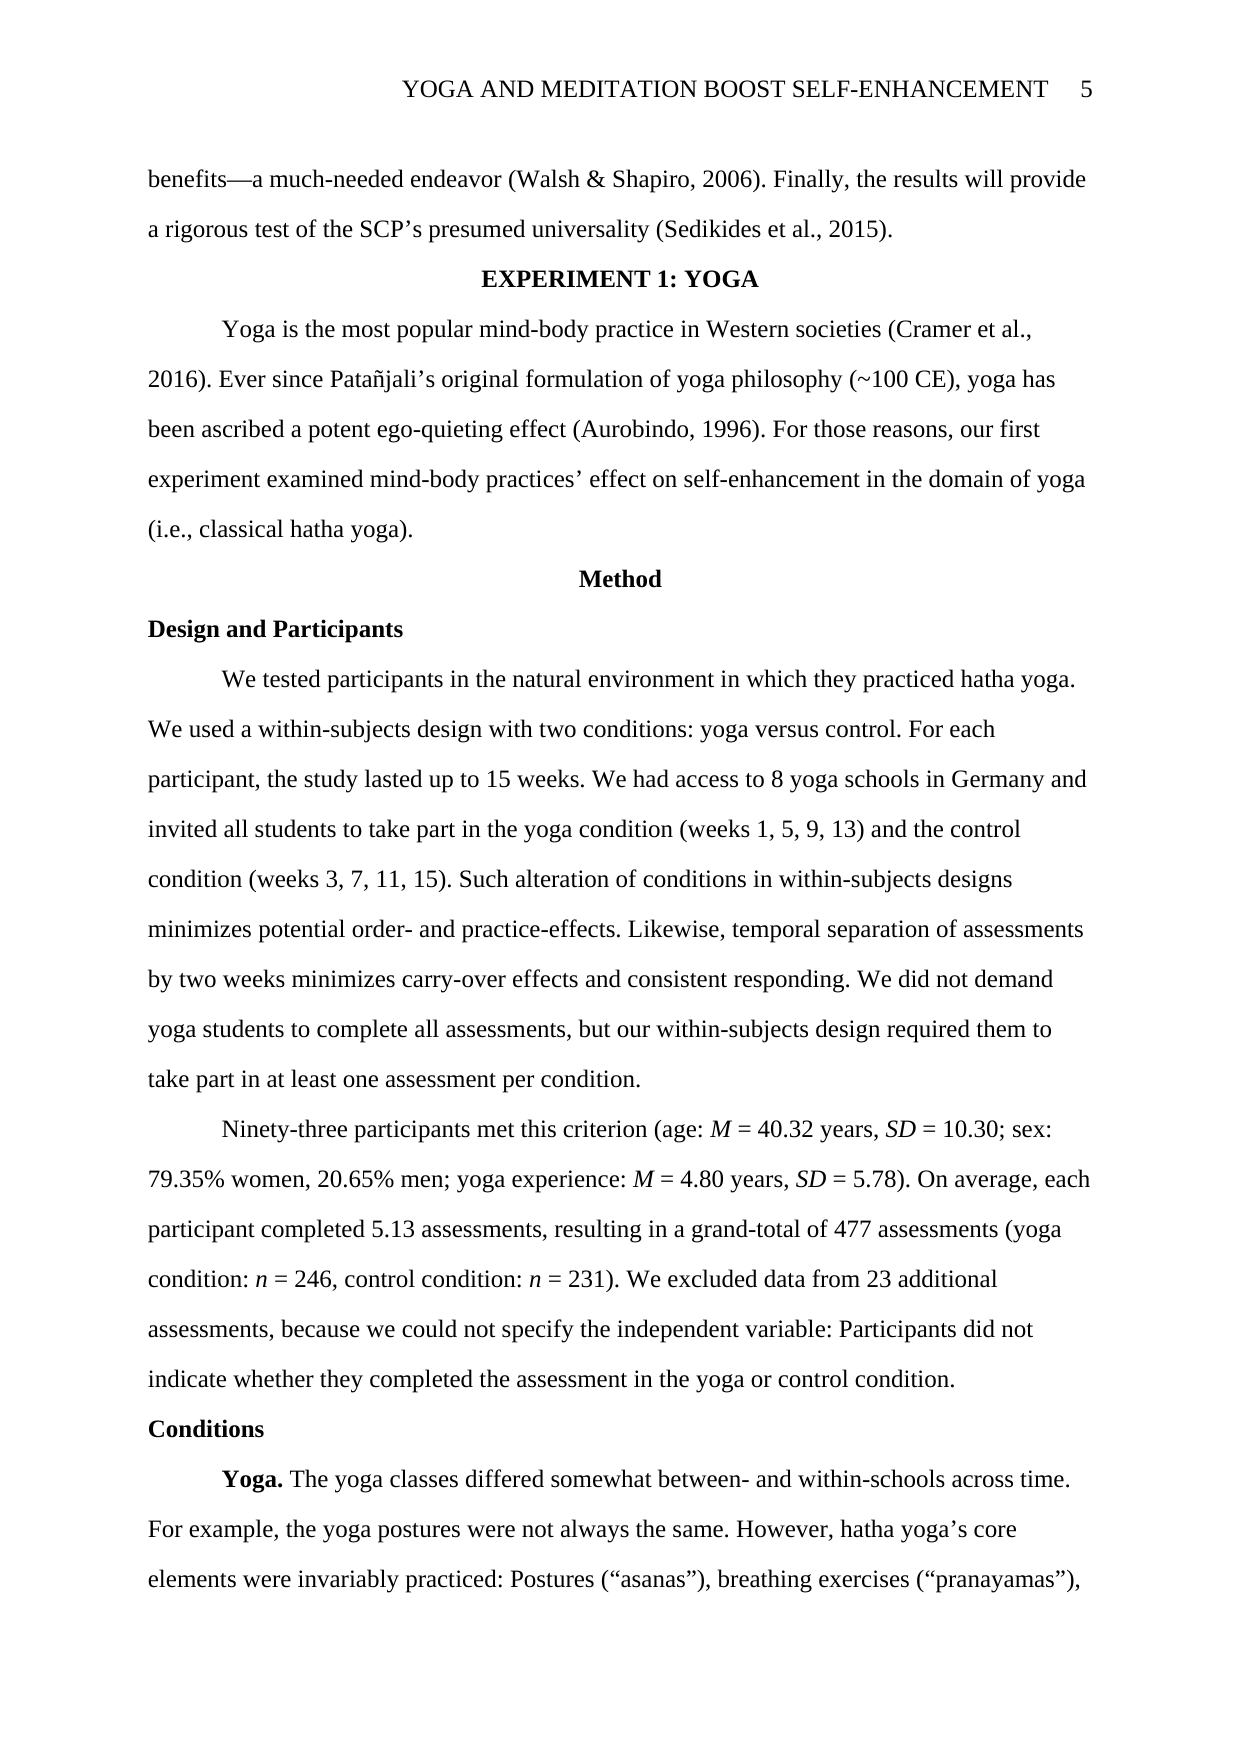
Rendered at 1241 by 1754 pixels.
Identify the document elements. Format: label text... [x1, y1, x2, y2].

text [148, 1448, 1093, 1598]
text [148, 148, 1093, 248]
text Conditions [148, 1398, 1093, 1448]
text EXPERIMENT 1: YOGA [148, 248, 1093, 298]
text Ninety-three participants met this criterion (age: M = 40.32 years, SD = 10.30; sex: 79.35% women, 20.65% men; yoga experience: M = 4.80 years, SD = 5.78). On average, each participant completed 5.13 assessments, resulting in a grand-total of 477 assessments (yoga condition: n = 246, control condition: n = 231). We excluded data from 23 additional assessments, because we could not specify the independent variable: Participants did not indicate whether they completed the assessment in the yoga or control condition. [148, 1098, 1093, 1398]
text Yoga is the most popular mind-body practice in Western societies (Cramer et al., 2016). Ever since Patañjali’s original formulation of yoga philosophy (~100 CE), yoga has been ascribed a potent ego-quieting effect (Aurobindo, 1996). For those reasons, our first experiment examined mind-body practices’ effect on self-enhancement in the domain of yoga (i.e., classical hatha yoga). [148, 298, 1093, 548]
text We tested participants in the natural environment in which they practiced hatha yoga. We used a within-subjects design with two conditions: yoga versus control. For each participant, the study lasted up to 15 weeks. We had access to 8 yoga schools in Germany and invited all students to take part in the yoga condition (weeks 1, 5, 9, 13) and the control condition (weeks 3, 7, 11, 15). Such alteration of conditions in within-subjects designs minimizes potential order- and practice-effects. Likewise, temporal separation of assessments by two weeks minimizes carry-over effects and consistent responding. We did not demand yoga students to complete all assessments, but our within-subjects design required them to take part in at least one assessment per condition. [148, 648, 1093, 1098]
text Design and Participants [148, 598, 1093, 648]
text Method [148, 548, 1093, 598]
